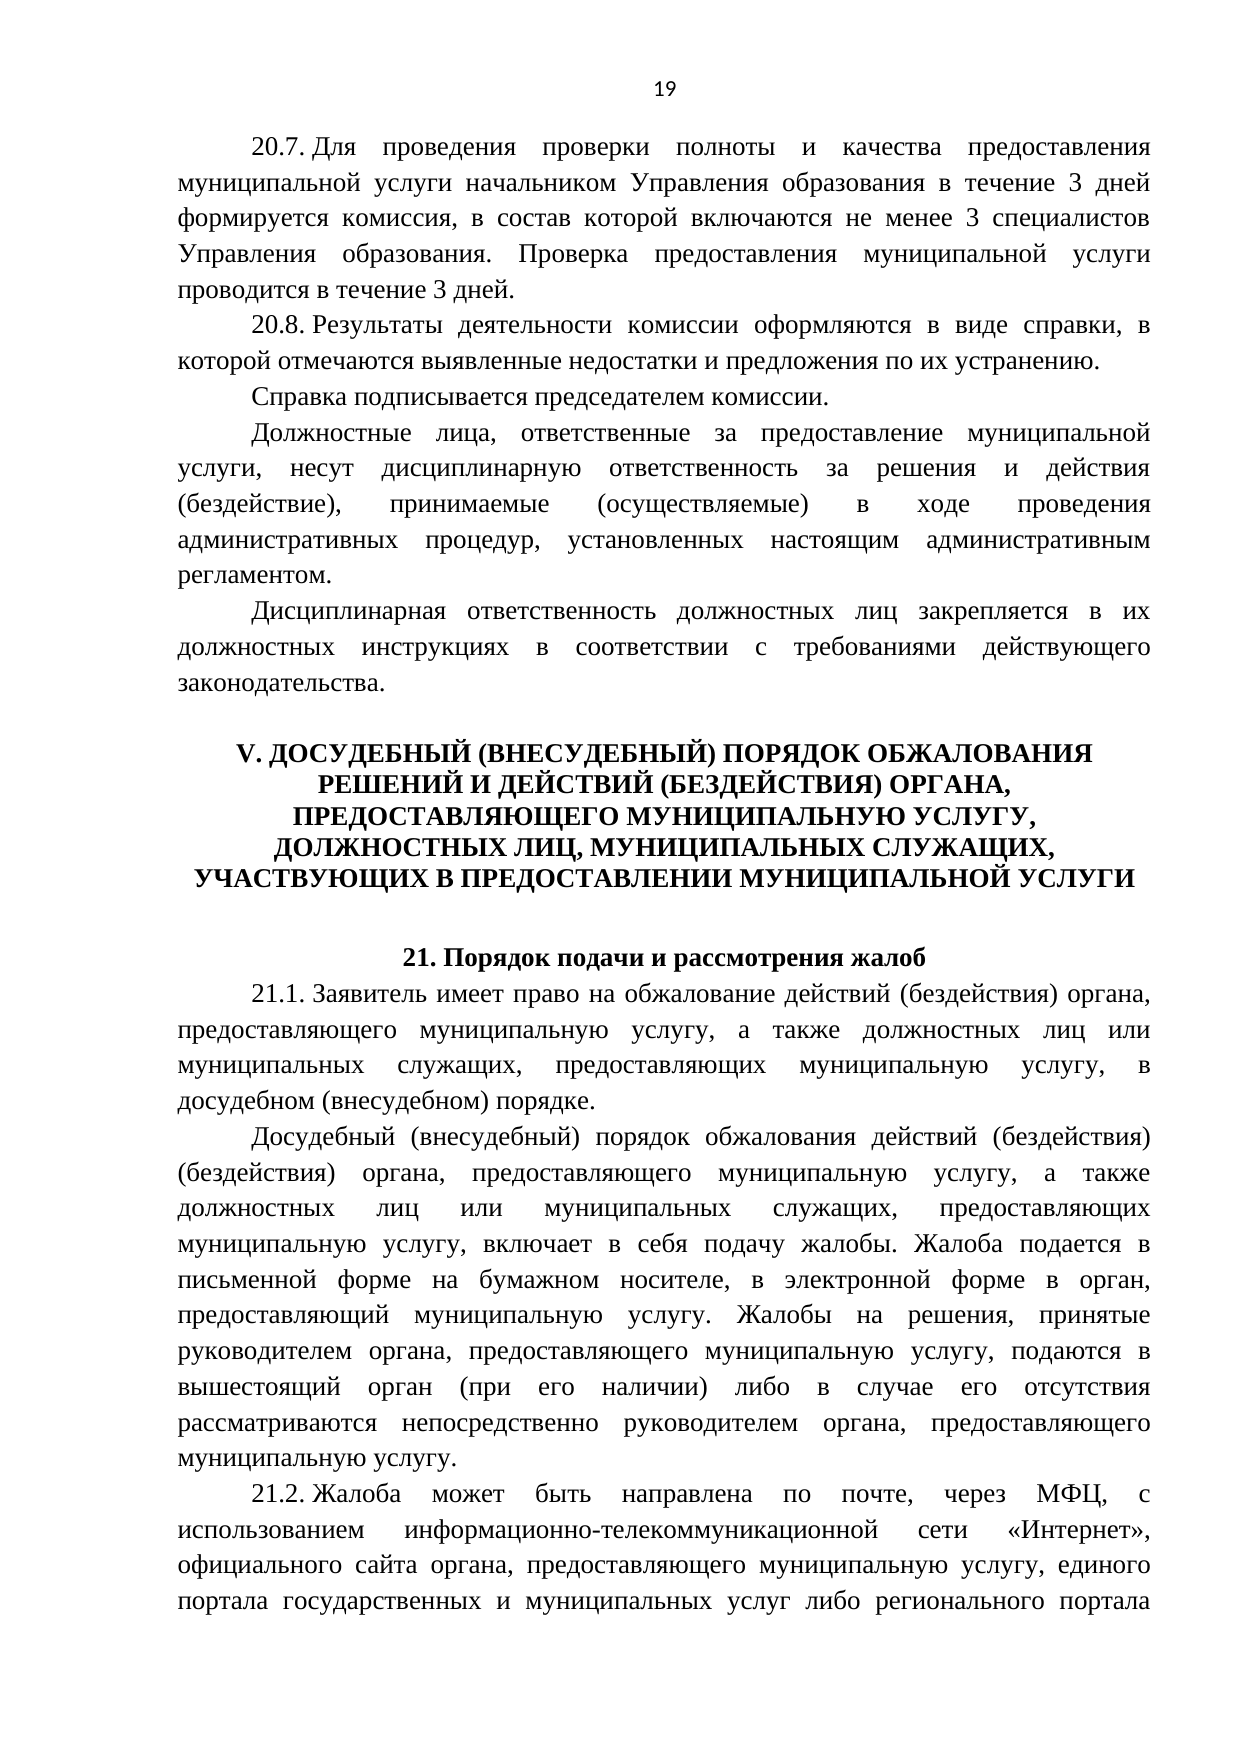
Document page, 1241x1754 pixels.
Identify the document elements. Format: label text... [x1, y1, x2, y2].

text 21.1. Заявитель имеет право на обжалование действий (бездействия) органа, предоставляющего муниципальную услугу, а также должностных лиц или муниципальных служащих, предоставляющих муниципальную услугу, в досудебном (внесудебном) порядке. [177, 977, 1152, 1115]
text Досудебный (внесудебный) порядок обжалования действий (бездействия) (бездействия) органа, предоставляющего муниципальную услугу, а также должностных лиц или муниципальных служащих, предоставляющих муниципальную услугу, включает в себя подачу жалобы. Жалоба подается в письменной форме на бумажном носителе, в электронной форме в орган, предоставляющий муниципальную услугу. Жалобы на решения, принятые руководителем органа, предоставляющего муниципальную услугу, подаются в вышестоящий орган (при его наличии) либо в случае его отсутствия рассматриваются непосредственно руководителем органа, предоставляющего муниципальную услугу. [177, 1120, 1152, 1473]
text 20.8. Результаты деятельности комиссии оформляются в виде справки, в которой отмечаются выявленные недостатки и предложения по их устранению. [177, 308, 1152, 375]
text V. ДОСУДЕБНЫЙ (ВНЕСУДЕБНЫЙ) ПОРЯДОК ОБЖАЛОВАНИЯ РЕШЕНИЙ И ДЕЙСТВИЙ (БЕЗДЕЙСТВИЯ) ОРГАНА, ПРЕДОСТАВЛЯЮЩЕГО МУНИЦИПАЛЬНУЮ УСЛУГУ, ДОЛЖНОСТНЫХ ЛИЦ, МУНИЦИПАЛЬНЫХ СЛУЖАЩИХ, УЧАСТВУЮЩИХ В ПРЕДОСТАВЛЕНИИ МУНИЦИПАЛЬНОЙ УСЛУГИ [177, 737, 1152, 893]
text Дисциплинарная ответственность должностных лиц закрепляется в их должностных инструкциях в соответствии с требованиями действующего законодательства. [177, 594, 1152, 697]
text 21. Порядок подачи и рассмотрения жалоб [177, 941, 1152, 972]
text Должностные лица, ответственные за предоставление муниципальной услуги, несут дисциплинарную ответственность за решения и действия (бездействие), принимаемые (осуществляемые) в ходе проведения административных процедур, установленных настоящим административным регламентом. [177, 416, 1152, 590]
text 20.7. Для проведения проверки полноты и качества предоставления муниципальной услуги начальником Управления образования в течение 3 дней формируется комиссия, в состав которой включаются не менее 3 специалистов Управления образования. Проверка предоставления муниципальной услуги проводится в течение 3 дней. [177, 130, 1152, 304]
text Справка подписывается председателем комиссии. [177, 380, 1152, 411]
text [177, 1477, 1152, 1616]
